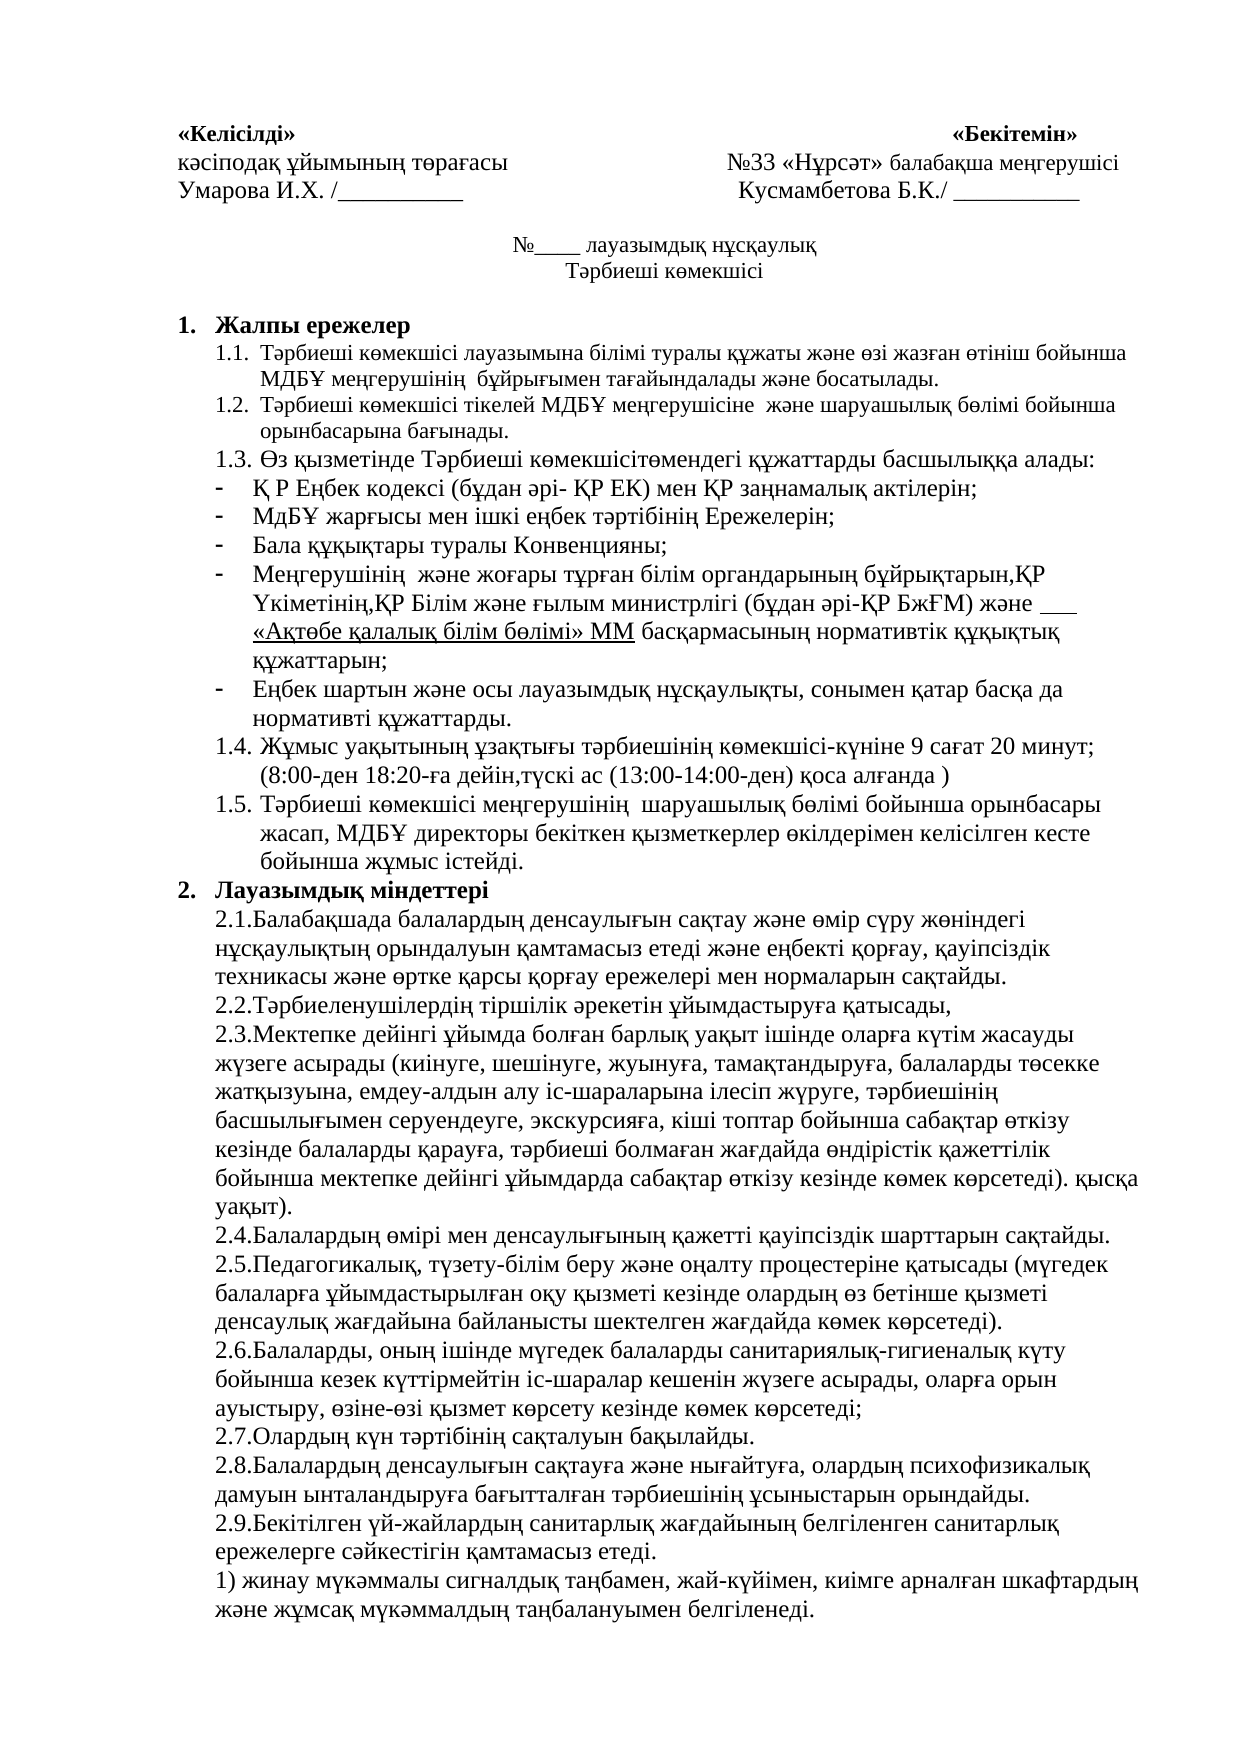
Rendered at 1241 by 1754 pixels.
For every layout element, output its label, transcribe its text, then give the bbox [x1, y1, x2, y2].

list Жұмыс уақытының ұзақтығы тәрбиешінің көмекшісі-күніне 9 сағат 20 минут; (8:00-ден 18:20-ға дейін,түскі ас (13:00-14:00-ден) қоса алғанда ) [215, 731, 1152, 789]
text «Келісілді» «Бекітемін» [177, 118, 1152, 147]
list Тәрбиеші көмекшісі меңгерушінің шаруашылық бөлімі бойынша орынбасары жасап, МДБҰ директоры бекіткен қызметкерлер өкілдерімен келісілген кесте бойынша жұмыс істейді. [215, 789, 1152, 875]
text 2.9.Бекітілген үй-жайлардың санитарлық жағдайының белгіленген санитарлық ережелерге сәйкестігін қамтамасыз етеді. [215, 1508, 1152, 1565]
text №____ лауазымдық нұсқаулық [177, 231, 1152, 257]
list Еңбек шартын және осы лауазымдық нұсқаулықты, сонымен қатар басқа да нормативті құжаттарды. [215, 674, 1152, 731]
text 2.5.Педагогикалық, түзету-білім беру және оңалту процестеріне қатысады (мүгедек балаларға ұйымдастырылған оқу қызметі кезінде олардың өз бетінше қызметі денсаулық жағдайына байланысты шектелген жағдайда көмек көрсетеді). [215, 1249, 1152, 1335]
text 2.1.Балабақшада балалардың денсаулығын сақтау және өмір сүру жөніндегі нұсқаулықтың орындалуын қамтамасыз етеді және еңбекті қорғау, қауіпсіздік техникасы және өртке қарсы қорғау ережелері мен нормаларын сақтайды. [215, 904, 1152, 990]
list МдБҰ жарғысы мен ішкі еңбек тәртібінің Ережелерін; [215, 501, 1152, 530]
text 2.8.Балалардың денсаулығын сақтауға және нығайтуға, олардың психофизикалық дамуын ынталандыруға бағытталған тәрбиешінің ұсыныстарын орындайды. [215, 1450, 1152, 1508]
text 2.4.Балалардың өмірі мен денсаулығының қажетті қауіпсіздік шарттарын сақтайды. [215, 1220, 1152, 1249]
text Тәрбиеші көмекшісі [177, 257, 1152, 283]
text 1) жинау мүкәммалы сигналдық таңбамен, жай-күйімен, киімге арналған шкафтардың және жұмсақ мүкәммалдың таңбалануымен белгіленеді. [215, 1565, 1152, 1623]
list Жалпы ережелер [177, 310, 1152, 338]
list Қ Р Еңбек кодексі (бұдан әрі- ҚР ЕК) мен ҚР заңнамалық актілерін; [215, 473, 1152, 501]
text Умарова И.Х. /__________ Кусмамбетова Б.К./ ___________ [177, 176, 1152, 204]
text кәсіподақ ұйымының төрағасы №33 «Нұрсәт» балабақша меңгерушісі [177, 147, 1152, 176]
list Лауазымдық міндеттері [177, 875, 1152, 904]
list Өз қызметінде Тәрбиеші көмекшісітөмендегі құжаттарды басшылыққа алады: [215, 444, 1152, 473]
list Меңгерушінің және жоғары тұрған білім органдарының бұйрықтарын,ҚР Үкіметінің,ҚР Білім және ғылым министрлігі (бұдан әрі-ҚР БжҒМ) және «Ақтөбе қалалық білім бөлімі» ММ басқармасының нормативтік құқықтық құжаттарын; [215, 559, 1152, 674]
list Тәрбиеші көмекшісі тікелей МДБҰ меңгерушісіне және шаруашылық бөлімі бойынша орынбасарына бағынады. [215, 391, 1152, 444]
list Тәрбиеші көмекшісі лауазымына білімі туралы құжаты және өзі жазған өтініш бойынша МДБҰ меңгерушінің бұйрығымен тағайындалады және босатылады. [215, 338, 1152, 391]
text 2.7.Олардың күн тәртібінің сақталуын бақылайды. [215, 1421, 1152, 1450]
text 2.6.Балаларды, оның ішінде мүгедек балаларды санитариялық-гигиеналық күту бойынша кезек күттірмейтін іс-шаралар кешенін жүзеге асырады, оларға орын ауыстыру, өзіне-өзі қызмет көрсету кезінде көмек көрсетеді; [215, 1335, 1152, 1421]
list Бала құқықтары туралы Конвенцияны; [215, 530, 1152, 559]
text 2.3.Мектепке дейінгі ұйымда болған барлық уақыт ішінде оларға күтім жасауды жүзеге асырады (киінуге, шешінуге, жуынуға, тамақтандыруға, балаларды төсекке жатқызуына, емдеу-алдын алу іс-шараларына ілесіп жүруге, тәрбиешінің басшылығымен серуендеуге, экскурсияға, кіші топтар бойынша сабақтар өткізу кезінде балаларды қарауға, тәрбиеші болмаған жағдайда өндірістік қажеттілік бойынша мектепке дейінгі ұйымдарда сабақтар өткізу кезінде көмек көрсетеді). қысқа уақыт). [215, 1019, 1152, 1220]
text 2.2.Тәрбиеленушілердің тіршілік әрекетін ұйымдастыруға қатысады, [215, 990, 1152, 1019]
